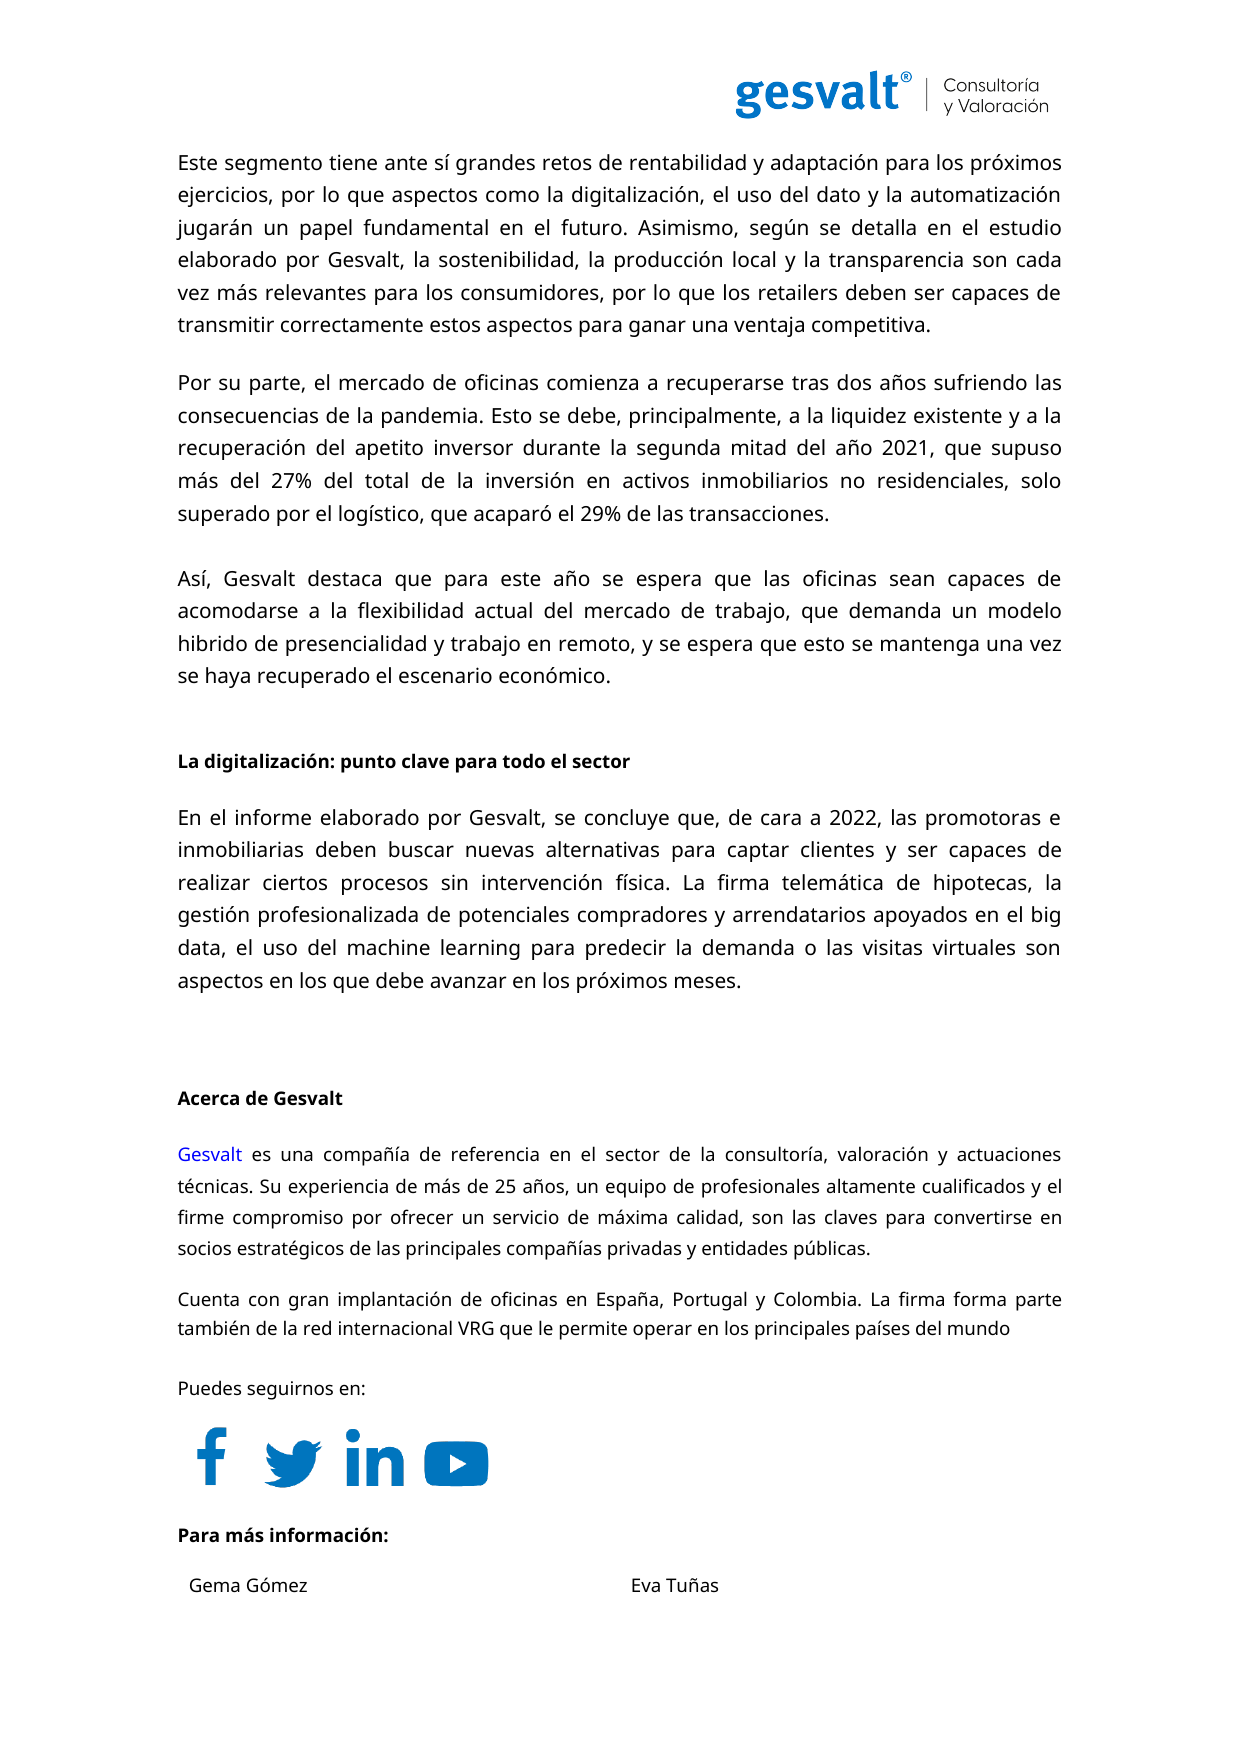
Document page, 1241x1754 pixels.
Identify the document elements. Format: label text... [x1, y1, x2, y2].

text Gesvalt es una compañía de referencia en el sector de la consultoría, valoración y actuaciones técnicas. Su experiencia de más de 25 años, un equipo de profesionales altamente cualificados y el firme compromiso por ofrecer un servicio de máxima calidad, son las claves para convertirse en socios estratégicos de las principales compañías privadas y entidades públicas. [177, 1136, 1063, 1261]
picture [720, 60, 1063, 130]
text La digitalización: punto clave para todo el sector [177, 748, 1063, 774]
text Así, Gesvalt destaca que para este año se espera que las oficinas sean capaces de acomodarse a la flexibilidad actual del mercado de trabajo, que demanda un modelo hibrido de presencialidad y trabajo en remoto, y se espera que esto se mantenga una vez se haya recuperado el escenario económico. [177, 564, 1063, 690]
text Cuenta con gran implantación de oficinas en España, Portugal y Colombia. La firma forma parte también de la red internacional VRG que le permite operar en los principales países del mundo [177, 1286, 1063, 1341]
text Puedes seguirnos en: [177, 1369, 1063, 1401]
text En el informe elaborado por Gesvalt, se concluye que, de cara a 2022, las promotoras e inmobiliarias deben buscar nuevas alternativas para captar clientes y ser capaces de realizar ciertos procesos sin intervención física. La firma telemática de hipotecas, la gestión profesionalizada de potenciales compradores y arrendatarios apoyados en el big data, el uso del machine learning para predecir la demanda o las visitas virtuales son aspectos en los que debe avanzar en los próximos meses. [177, 803, 1063, 994]
text Para más información: [177, 1516, 1063, 1548]
text Acerca de Gesvalt [177, 1080, 1063, 1111]
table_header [177, 1573, 619, 1598]
text Por su parte, el mercado de oficinas comienza a recuperarse tras dos años sufriendo las consecuencias de la pandemia. Esto se debe, principalmente, a la liquidez existente y a la recuperación del apetito inversor durante la segunda mitad del año 2021, que supuso más del 27% del total de la inversión en activos inmobiliarios no residenciales, solo superado por el logístico, que acaparó el 29% de las transacciones. [177, 368, 1063, 527]
picture [177, 1425, 508, 1492]
text Este segmento tiene ante sí grandes retos de rentabilidad y adaptación para los próximos ejercicios, por lo que aspectos como la digitalización, el uso del dato y la automatización jugarán un papel fundamental en el futuro. Asimismo, según se detalla en el estudio elaborado por Gesvalt, la sostenibilidad, la producción local y la transparencia son cada vez más relevantes para los consumidores, por lo que los retailers deben ser capaces de transmitir correctamente estos aspectos para ganar una ventaja competitiva. [177, 148, 1063, 339]
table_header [619, 1573, 1063, 1598]
